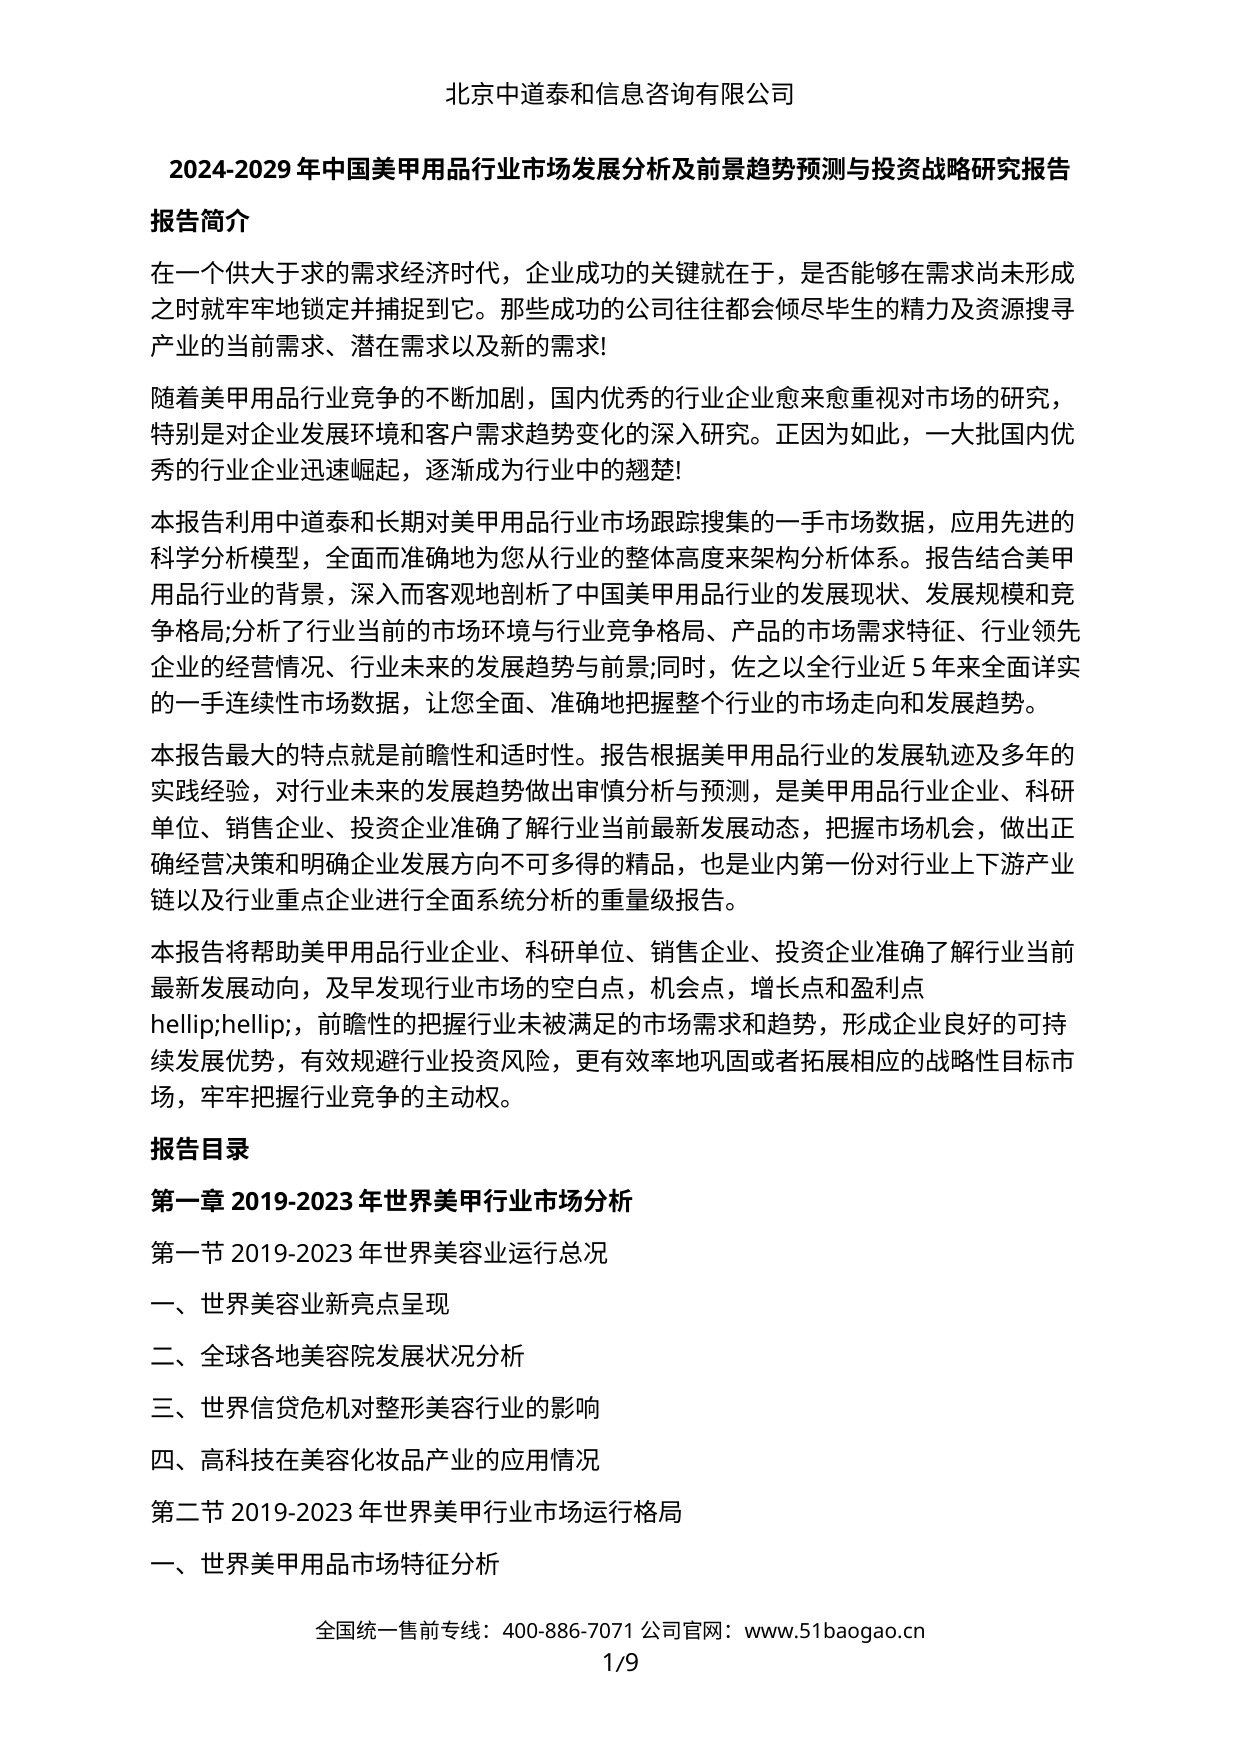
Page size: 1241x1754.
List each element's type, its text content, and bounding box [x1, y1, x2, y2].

text 第一节 2019-2023年世界美容业运行总况 [150, 1233, 1090, 1269]
text 在一个供大于求的需求经济时代，企业成功的关键就在于，是否能够在需求尚未形成之时就牢牢地锁定并捕捉到它。那些成功的公司往往都会倾尽毕生的精力及资源搜寻产业的当前需求、潜在需求以及新的需求! [150, 254, 1090, 362]
text 报告目录 [150, 1129, 1090, 1166]
text 随着美甲用品行业竞争的不断加剧，国内优秀的行业企业愈来愈重视对市场的研究，特别是对企业发展环境和客户需求趋势变化的深入研究。正因为如此，一大批国内优秀的行业企业迅速崛起，逐渐成为行业中的翘楚! [150, 378, 1090, 487]
text 本报告将帮助美甲用品行业企业、科研单位、销售企业、投资企业准确了解行业当前最新发展动向，及早发现行业市场的空白点，机会点，增长点和盈利点hellip;hellip;，前瞻性的把握行业未被满足的市场需求和趋势，形成企业良好的可持续发展优势，有效规避行业投资风险，更有效率地巩固或者拓展相应的战略性目标市场，牢牢把握行业竞争的主动权。 [150, 932, 1090, 1114]
text 本报告利用中道泰和长期对美甲用品行业市场跟踪搜集的一手市场数据，应用先进的科学分析模型，全面而准确地为您从行业的整体高度来架构分析体系。报告结合美甲用品行业的背景，深入而客观地剖析了中国美甲用品行业的发展现状、发展规模和竞争格局;分析了行业当前的市场环境与行业竞争格局、产品的市场需求特征、行业领先企业的经营情况、行业未来的发展趋势与前景;同时，佐之以全行业近5年来全面详实的一手连续性市场数据，让您全面、准确地把握整个行业的市场走向和发展趋势。 [150, 502, 1090, 720]
text 三、世界信贷危机对整形美容行业的影响 [150, 1389, 1090, 1425]
text 一、世界美容业新亮点呈现 [150, 1285, 1090, 1321]
text 四、高科技在美容化妆品产业的应用情况 [150, 1441, 1090, 1477]
text 二、全球各地美容院发展状况分析 [150, 1337, 1090, 1373]
text 本报告最大的特点就是前瞻性和适时性。报告根据美甲用品行业的发展轨迹及多年的实践经验，对行业未来的发展趋势做出审慎分析与预测，是美甲用品行业企业、科研单位、销售企业、投资企业准确了解行业当前最新发展动态，把握市场机会，做出正确经营决策和明确企业发展方向不可多得的精品，也是业内第一份对行业上下游产业链以及行业重点企业进行全面系统分析的重量级报告。 [150, 736, 1090, 917]
text 2024-2029年中国美甲用品行业市场发展分析及前景趋势预测与投资战略研究报告 [150, 150, 1090, 186]
text 第一章 2019-2023年世界美甲行业市场分析 [150, 1181, 1090, 1217]
text 第二节 2019-2023年世界美甲行业市场运行格局 [150, 1492, 1090, 1529]
text 一、世界美甲用品市场特征分析 [150, 1544, 1090, 1581]
text 报告简介 [150, 202, 1090, 238]
